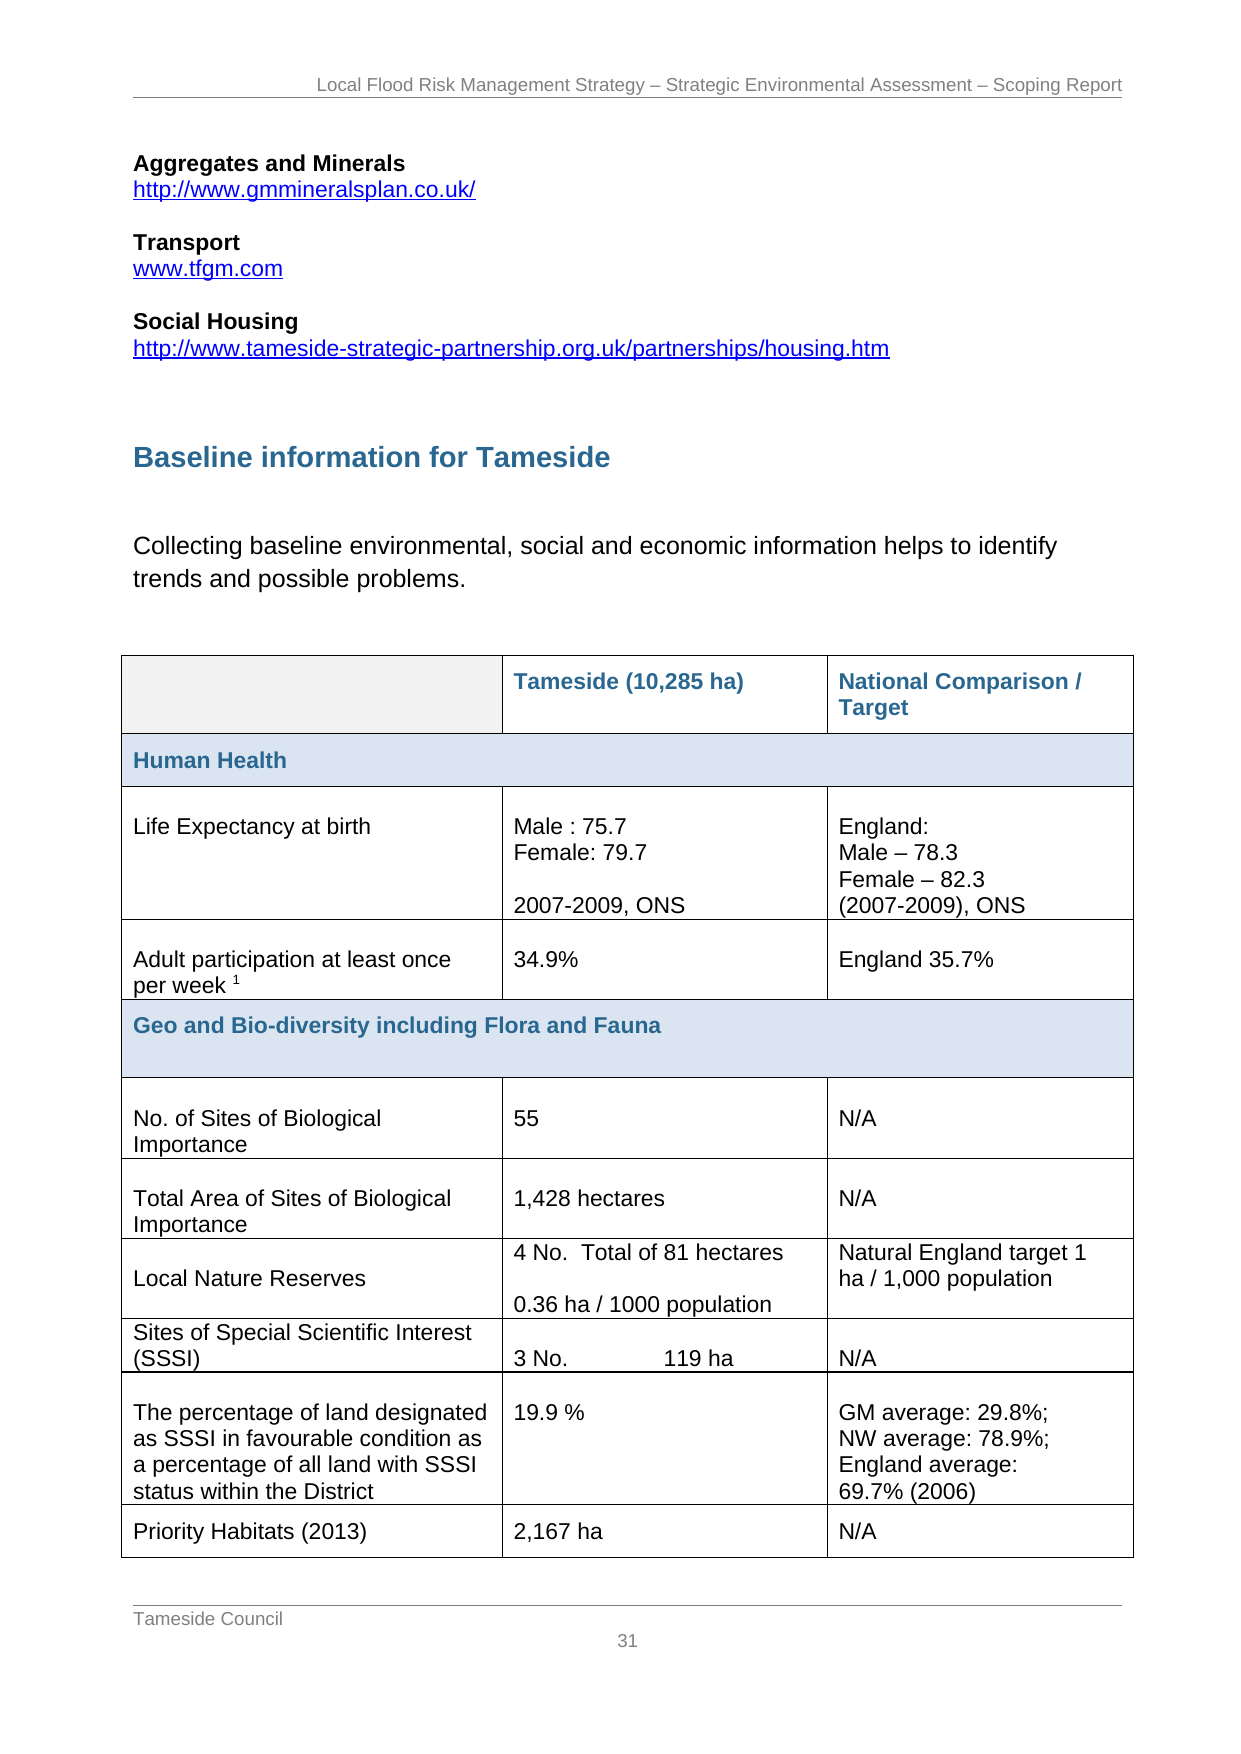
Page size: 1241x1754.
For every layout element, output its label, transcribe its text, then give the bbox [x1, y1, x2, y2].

table_cell Total Area of Sites of Biological Importance [122, 1159, 502, 1237]
table_cell Human Health [122, 734, 1133, 786]
table_cell Geo and Bio-diversity including Flora and Fauna [122, 1000, 1133, 1077]
table_cell 34.9% [503, 920, 827, 998]
table_header National Comparison / Target [828, 656, 1133, 733]
text www.tfgm.com [133, 255, 1122, 282]
text http://www.tameside-strategic-partnership.org.uk/partnerships/housing.htm [133, 334, 1122, 361]
table_cell The percentage of land designated as SSSI in favourable condition as a percentage of all land with SSSI status within the District [122, 1373, 502, 1504]
table_cell Male : 75.7 Female: 79.7 2007-2009, ONS [503, 787, 827, 918]
table_cell N/A [828, 1159, 1133, 1237]
text Aggregates and Minerals [133, 150, 1122, 176]
table_cell Sites of Special Scientific Interest (SSSI) [122, 1319, 502, 1371]
table_cell Life Expectancy at birth [122, 787, 502, 918]
text Baseline information for Tameside [133, 440, 1122, 473]
table_cell 2,167 ha [503, 1505, 827, 1557]
table_header [122, 656, 502, 733]
table_header Tameside (10,285 ha) [503, 656, 827, 733]
table_cell N/A [828, 1505, 1133, 1557]
table_cell GM average: 29.8%; NW average: 78.9%; England average: 69.7% (2006) [828, 1373, 1133, 1504]
table_cell 3 No. 119 ha [503, 1319, 827, 1371]
table_cell Priority Habitats (2013) [122, 1505, 502, 1557]
table_cell Adult participation at least once per week 1 [122, 920, 502, 998]
text Transport [133, 229, 1122, 255]
table_cell N/A [828, 1078, 1133, 1157]
table_cell No. of Sites of Biological Importance [122, 1078, 502, 1157]
text http://www.gmmineralsplan.co.uk/ [133, 176, 1122, 203]
table_cell 55 [503, 1078, 827, 1157]
table_cell 4 No. Total of 81 hectares 0.36 ha / 1000 population [503, 1239, 827, 1318]
table_cell Local Nature Reserves [122, 1239, 502, 1318]
table_cell Natural England target 1 ha / 1,000 population [828, 1239, 1133, 1318]
table_cell England 35.7% [828, 920, 1133, 998]
table_cell N/A [828, 1319, 1133, 1371]
table_cell England: Male – 78.3 Female – 82.3 (2007-2009), ONS [828, 787, 1133, 918]
text Collecting baseline environmental, social and economic information helps to identify trends and possible problems. [133, 531, 1122, 593]
table_cell 19.9 % [503, 1373, 827, 1504]
table_cell 1,428 hectares [503, 1159, 827, 1237]
text Social Housing [133, 308, 1122, 334]
